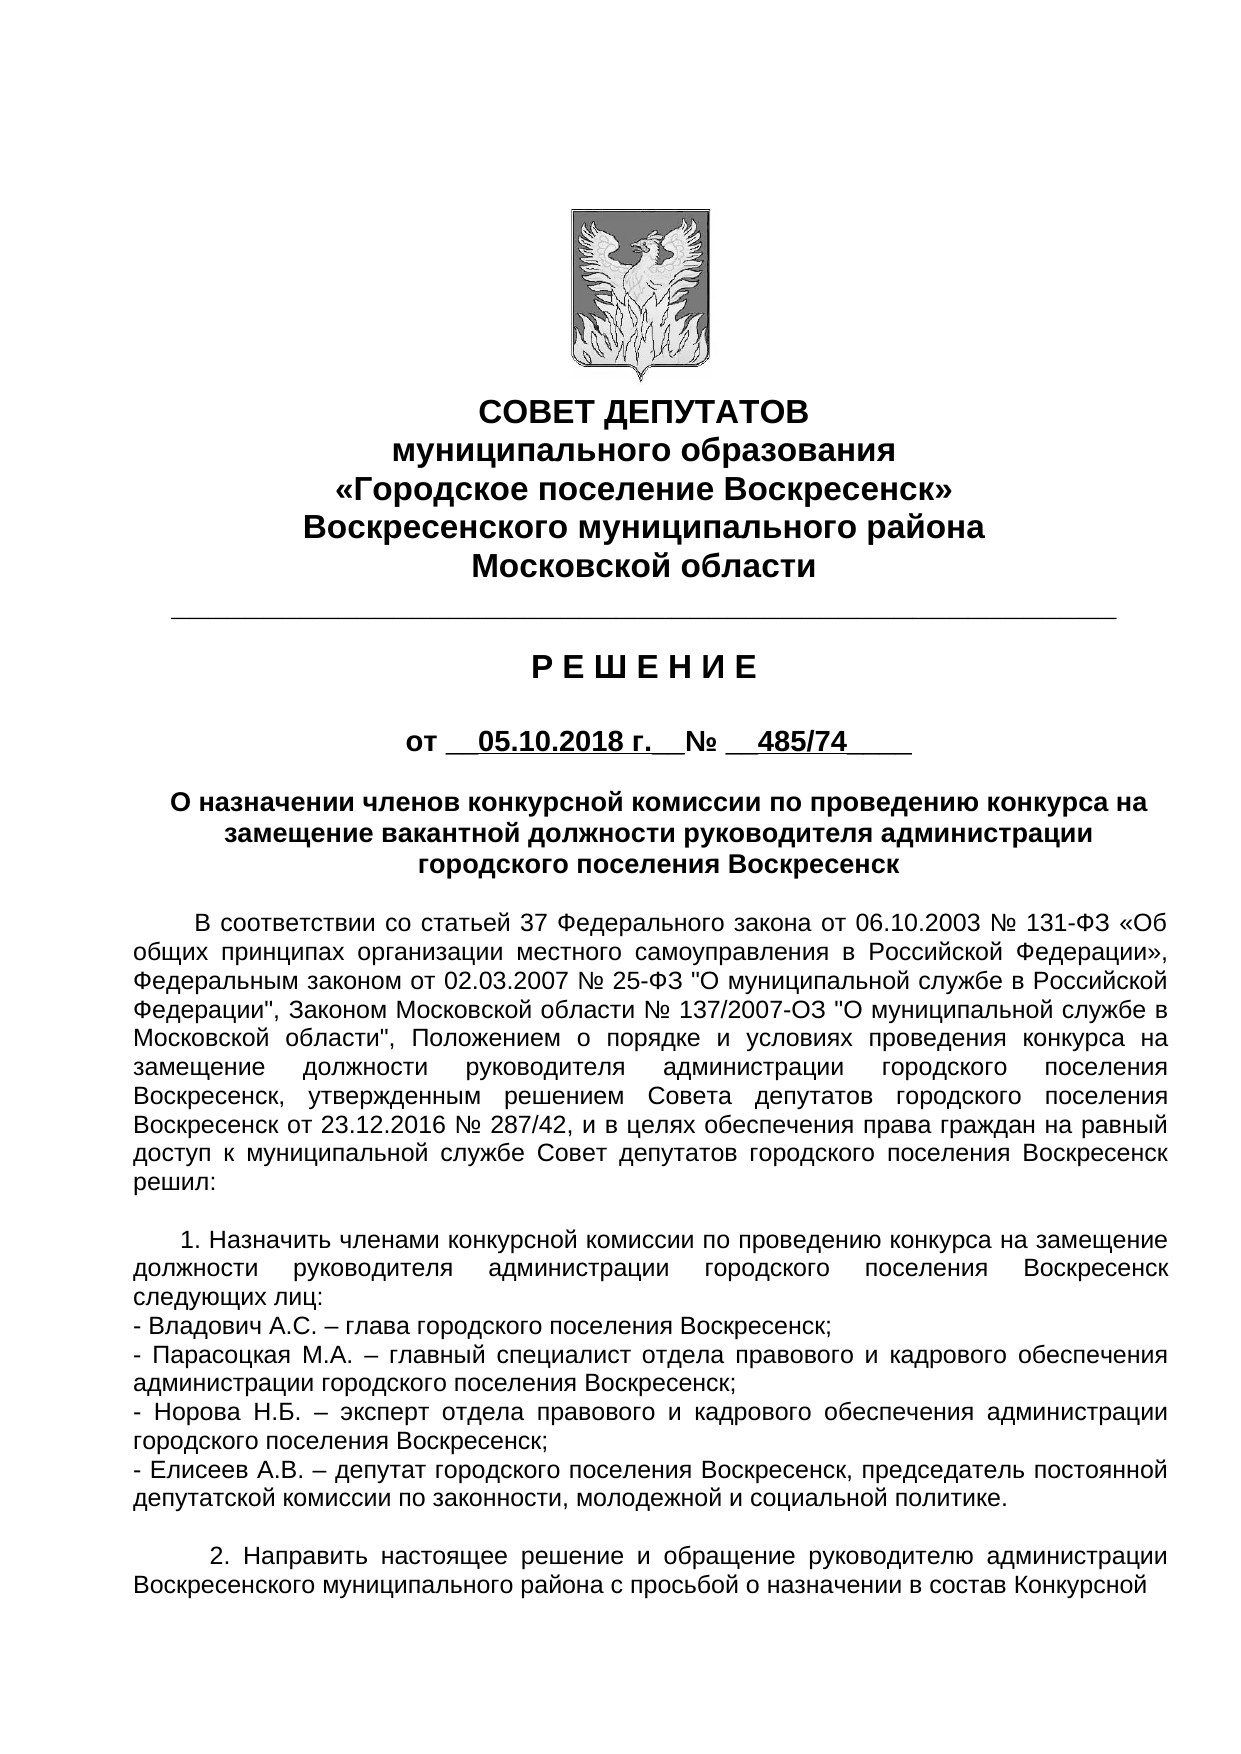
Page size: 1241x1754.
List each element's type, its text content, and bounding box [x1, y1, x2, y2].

text Московской области [89, 546, 1199, 584]
text - Елисеев А.В. – депутат городского поселения Воскресенск, председатель постоянной депутатской комиссии по законности, молодежной и социальной политике. [133, 1455, 1169, 1512]
text В соответствии со статьей 37 Федерального закона от 06.10.2003 № 131-ФЗ «Об общих принципах организации местного самоуправления в Российской Федерации», Федеральным законом от 02.03.2007 № 25-ФЗ "О муниципальной службе в Российской Федерации", Законом Московской области № 137/2007-ОЗ "О муниципальной службе в Московской области", Положением о порядке и условиях проведения конкурса на замещение должности руководителя администрации городского поселения Воскресенск, утвержденным решением Совета депутатов городского поселения Воскресенск от 23.12.2016 № 287/42, и в целях обеспечения права граждан на равный доступ к муниципальной службе Совет депутатов городского поселения Воскресенск решил: [133, 908, 1169, 1196]
text СОВЕТ ДЕПУТАТОВ [89, 392, 1199, 431]
text от __05.10.2018 г.__№ __485/74____ [148, 724, 1169, 757]
text Р Е Ш Е Н И Е [89, 647, 1199, 685]
text - Владович А.С. – глава городского поселения Воскресенск; [133, 1311, 1169, 1340]
text Воскресенского муниципального района [89, 507, 1199, 546]
text ___________________________________________________ [89, 584, 1199, 623]
text 2. Направить настоящее решение и обращение руководителю администрации Воскресенского муниципального района с просьбой о назначении в состав Конкурсной [133, 1541, 1169, 1598]
text муниципального образования [89, 431, 1199, 469]
text - Норова Н.Б. – эксперт отдела правового и кадрового обеспечения администрации городского поселения Воскресенск; [133, 1397, 1169, 1455]
text 1. Назначить членами конкурсной комиссии по проведению конкурса на замещение должности руководителя администрации городского поселения Воскресенск следующих лиц: [133, 1225, 1169, 1311]
text - Парасоцкая М.А. – главный специалист отдела правового и кадрового обеспечения администрации городского поселения Воскресенск; [133, 1340, 1169, 1397]
text «Городское поселение Воскресенск» [89, 469, 1199, 507]
text О назначении членов конкурсной комиссии по проведению конкурса на замещение вакантной должности руководителя администрации городского поселения Воскресенск [148, 786, 1169, 880]
